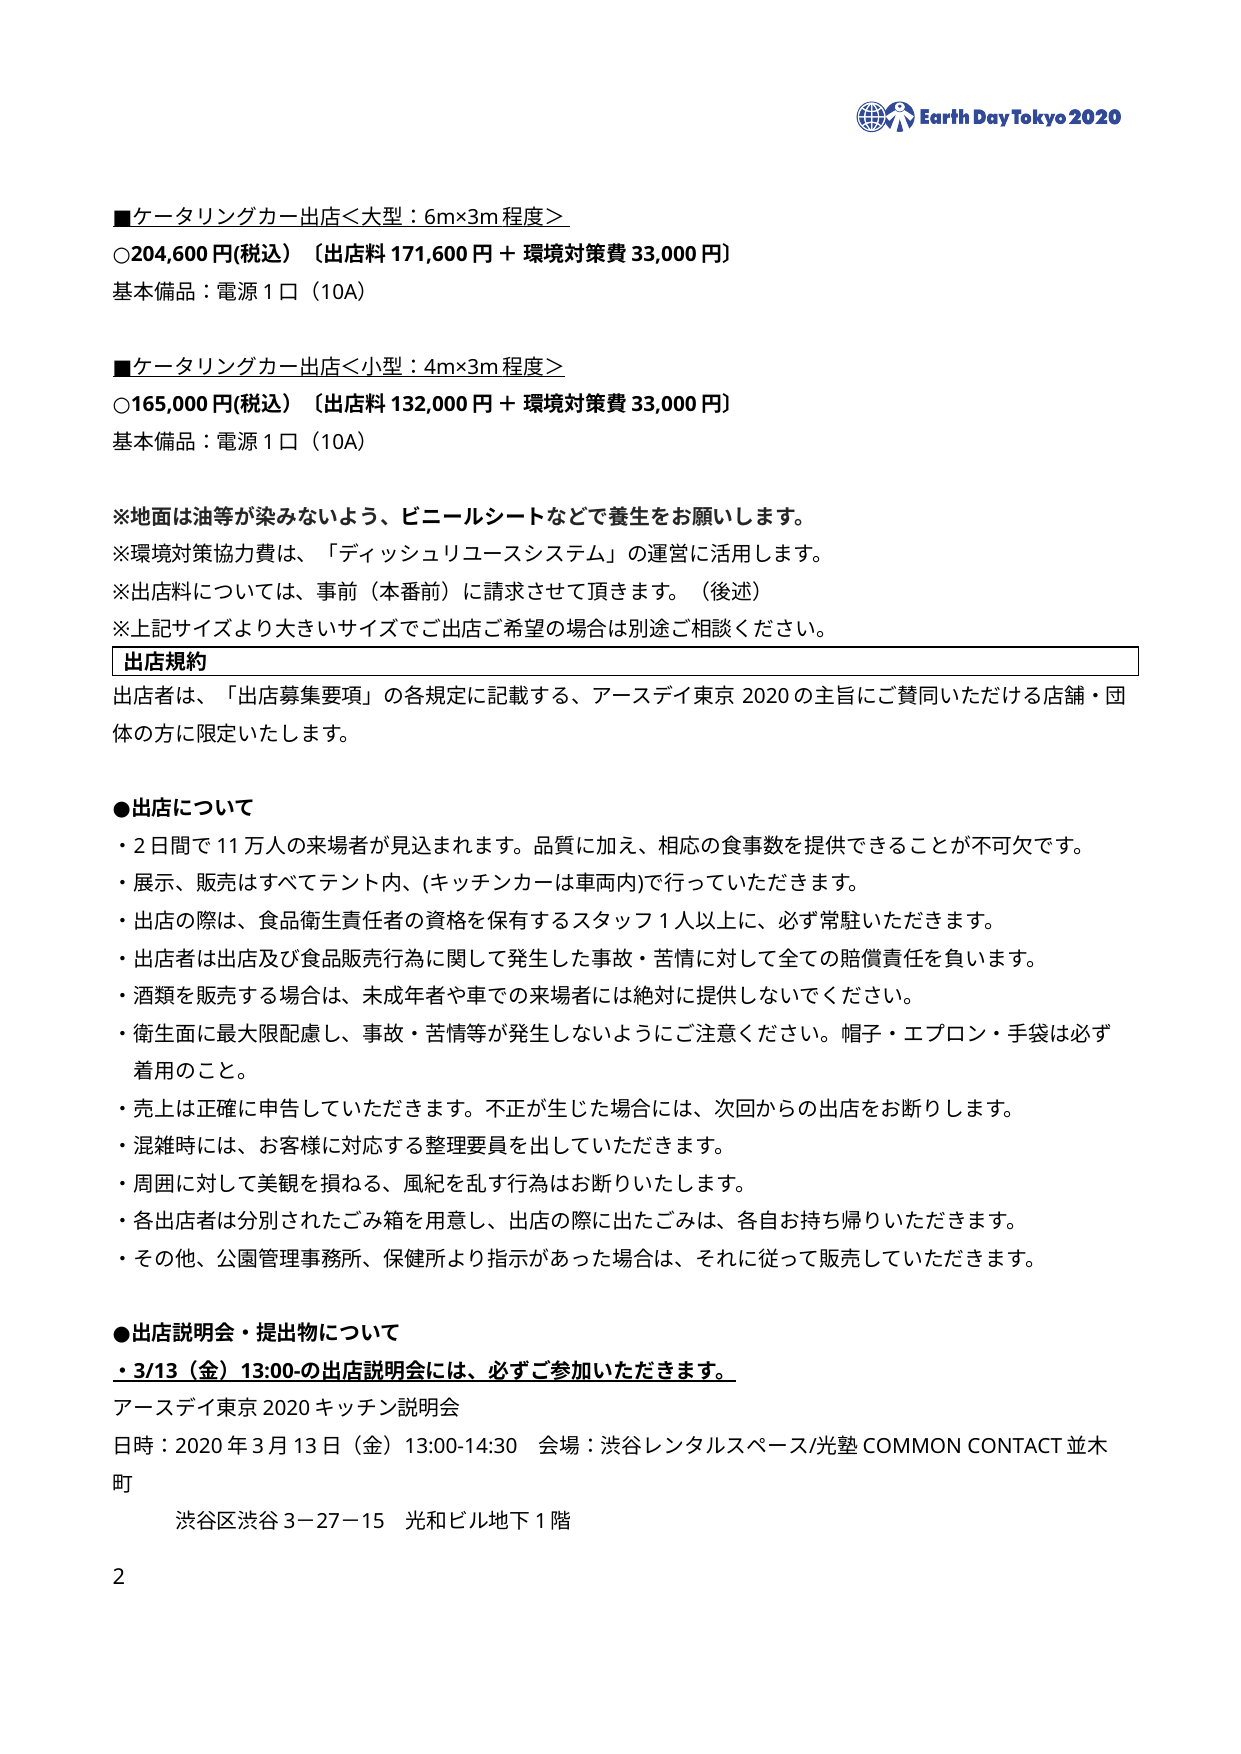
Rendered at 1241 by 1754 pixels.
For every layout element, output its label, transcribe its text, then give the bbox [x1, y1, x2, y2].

text ○204,600円(税込）〔出店料171,600円 ＋ 環境対策費33,000円〕 [112, 234, 1128, 271]
text ・各出店者は分別されたごみ箱を用意し、出店の際に出たごみは、各自お持ち帰りいただきます。 [112, 1201, 1128, 1238]
text ●出店説明会・提出物について [112, 1313, 1128, 1351]
text ・出店者は出店及び食品販売行為に関して発生した事故・苦情に対して全ての賠償責任を負います。 [112, 938, 1128, 976]
text ・2日間で11万人の来場者が見込まれます。品質に加え、相応の食事数を提供できることが不可欠です。 [112, 826, 1128, 863]
text ・周囲に対して美観を損ねる、風紀を乱す行為はお断りいたします。 [112, 1163, 1128, 1201]
table_header 出店規約 [113, 648, 1138, 674]
text ●出店について [112, 788, 1128, 826]
text 渋谷区渋谷3－27－15 光和ビル地下1階 [112, 1501, 1128, 1538]
text ※地面は油等が染みないよう、ビニールシートなどで養生をお願いします。 [112, 496, 1128, 534]
text ・酒類を販売する場合は、未成年者や車での来場者には絶対に提供しないでください。 [112, 976, 1128, 1013]
text 出店者は、「出店募集要項」の各規定に記載する、アースデイ東京2020の主旨にご賛同いただける店舗・団体の方に限定いたします。 [112, 676, 1128, 751]
text ■ケータリングカー出店＜小型：4m×3m程度＞ [112, 346, 1128, 384]
text 基本備品：電源1口（10A） [112, 271, 1128, 309]
text ・売上は正確に申告していただきます。不正が生じた場合には、次回からの出店をお断りします。 [112, 1088, 1128, 1126]
text ・混雑時には、お客様に対応する整理要員を出していただきます。 [112, 1126, 1128, 1163]
list 着用のこと。 [133, 1051, 1128, 1088]
text 基本備品：電源1口（10A） [112, 421, 1128, 459]
text ・3/13（金）13:00-の出店説明会には、必ずご参加いただきます。 [112, 1351, 1128, 1388]
text ・その他、公園管理事務所、保健所より指示があった場合は、それに従って販売していただきます。 [112, 1238, 1128, 1276]
picture [849, 88, 1128, 145]
text ・展示、販売はすべてテント内、(キッチンカーは車両内)で行っていただきます。 [112, 863, 1128, 901]
text ○165,000円(税込）〔出店料132,000円 ＋ 環境対策費33,000円〕 [112, 384, 1128, 421]
text ・衛生面に最大限配慮し、事故・苦情等が発生しないようにご注意ください。帽子・エプロン・手袋は必ず [112, 1013, 1128, 1051]
text ※出店料については、事前（本番前）に請求させて頂きます。（後述） [112, 571, 1128, 609]
text ■ケータリングカー出店＜大型：6m×3m程度＞ [112, 196, 1128, 234]
text アースデイ東京2020キッチン説明会 [112, 1388, 1128, 1426]
text ※上記サイズより大きいサイズでご出店ご希望の場合は別途ご相談ください。 [112, 609, 1128, 646]
text ※環境対策協力費は、「ディッシュリユースシステム」の運営に活用します。 [112, 534, 1128, 571]
text ・出店の際は、食品衛生責任者の資格を保有するスタッフ1人以上に、必ず常駐いただきます。 [112, 901, 1128, 938]
text 日時：2020年3月13日（金）13:00-14:30 会場：渋谷レンタルスペース/光塾COMMON CONTACT並木町 [112, 1426, 1128, 1501]
